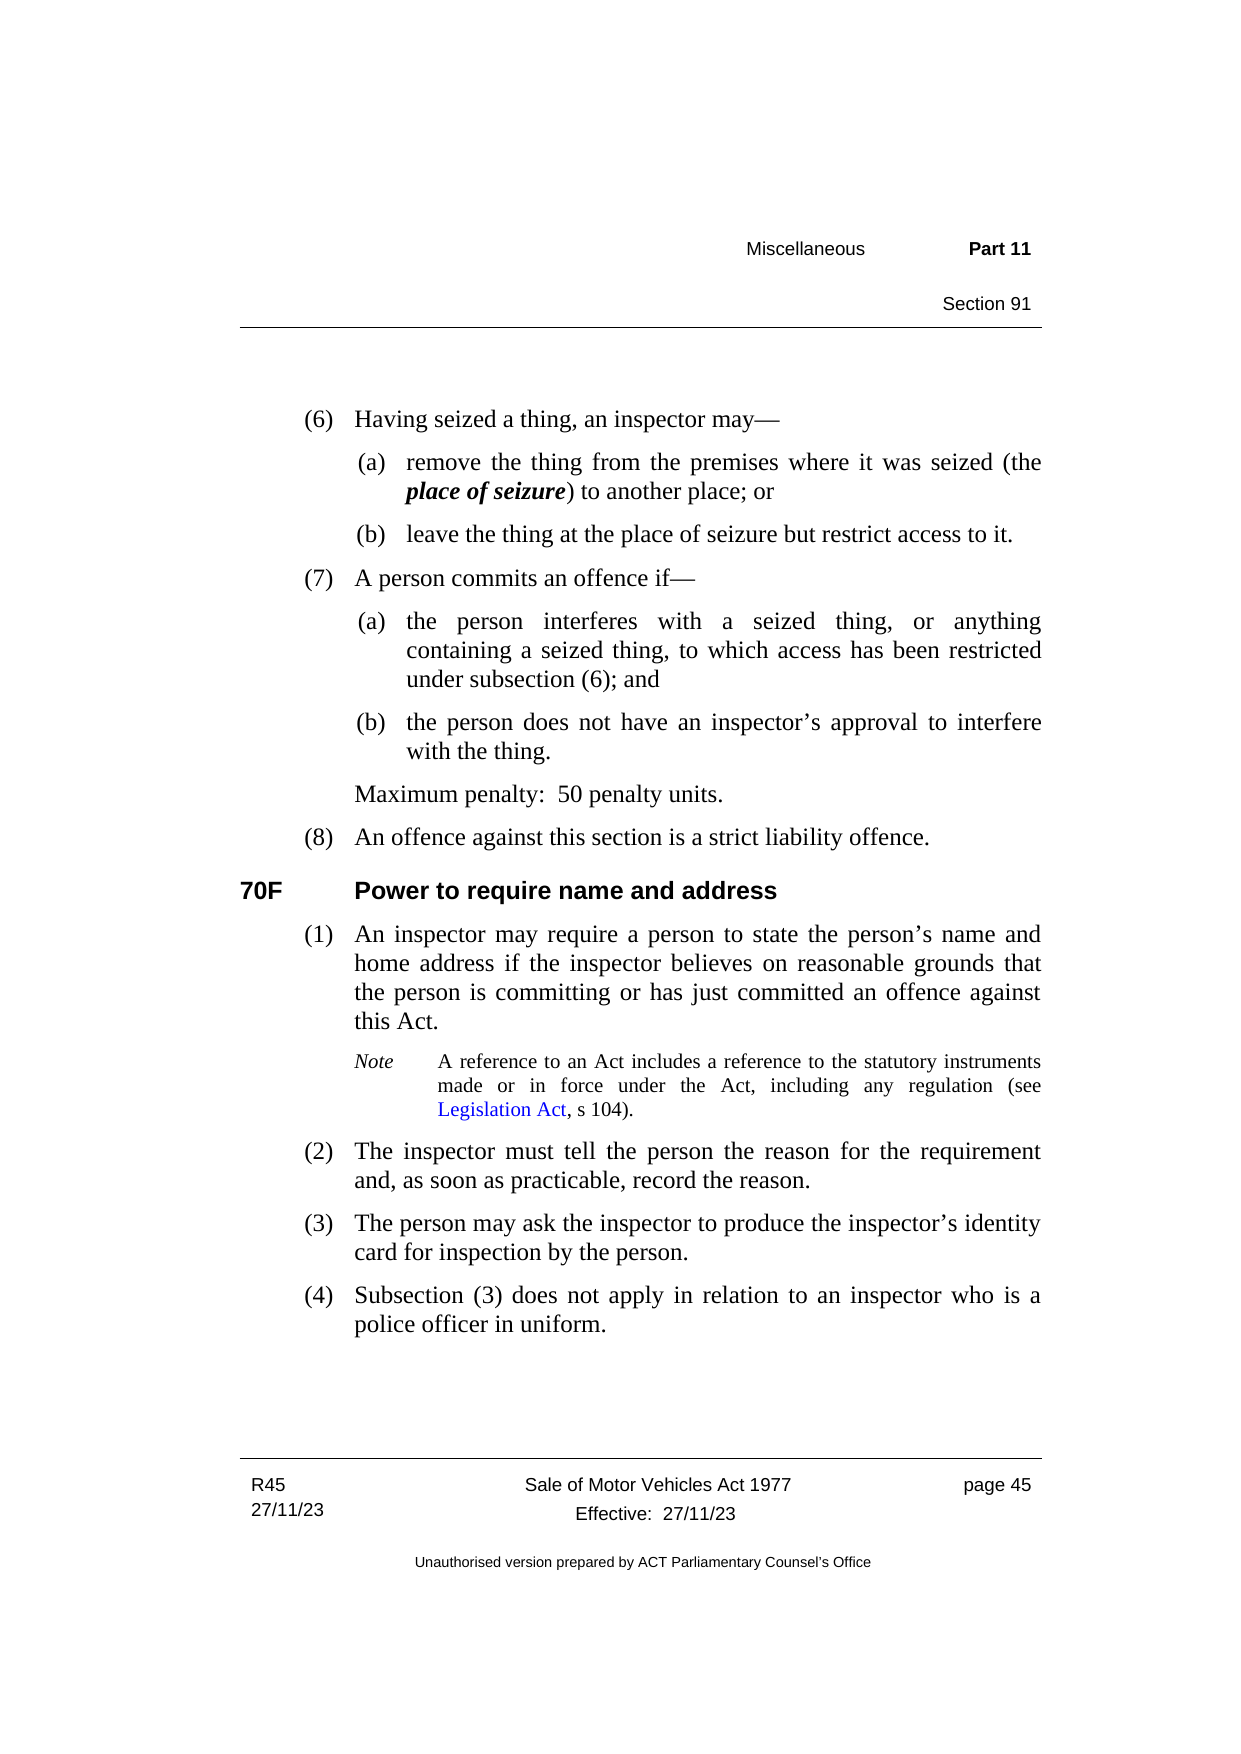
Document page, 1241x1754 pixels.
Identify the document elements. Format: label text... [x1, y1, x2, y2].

text (2) The inspector must tell the person the reason for the requirement and, as soon as practicable, record the reason. [239, 1136, 1042, 1193]
text (a) remove the thing from the premises where it was seized (the place of seizure) to another place; or [239, 447, 1042, 505]
text (8) An offence against this section is a strict liability offence. [239, 822, 1042, 851]
text (a) the person interferes with a seized thing, or anything containing a seized thing, to which access has been restricted under subsection (6); and [239, 606, 1042, 692]
text (b) leave the thing at the place of seizure but restrict access to it. [239, 519, 1042, 548]
text (b) the person does not have an inspector’s approval to interfere with the thing. [239, 707, 1042, 764]
text (7) A person commits an offence if— [239, 563, 1042, 592]
text (6) Having seized a thing, an inspector may— [239, 404, 1042, 433]
text (4) Subsection (3) does not apply in relation to an inspector who is a police officer in uniform. [239, 1280, 1042, 1338]
text 70F Power to require name and address [239, 876, 1042, 905]
text (1) An inspector may require a person to state the person’s name and home address if the inspector believes on reasonable grounds that the person is committing or has just committed an offence against this Act. [239, 919, 1042, 1034]
text Maximum penalty: 50 penalty units. [354, 779, 1042, 808]
text Note A reference to an Act includes a reference to the statutory instruments made or in force under the Act, including any regulation (see Legislation Act, s 104). [354, 1049, 1042, 1121]
text (3) The person may ask the inspector to produce the inspector’s identity card for inspection by the person. [239, 1208, 1042, 1266]
